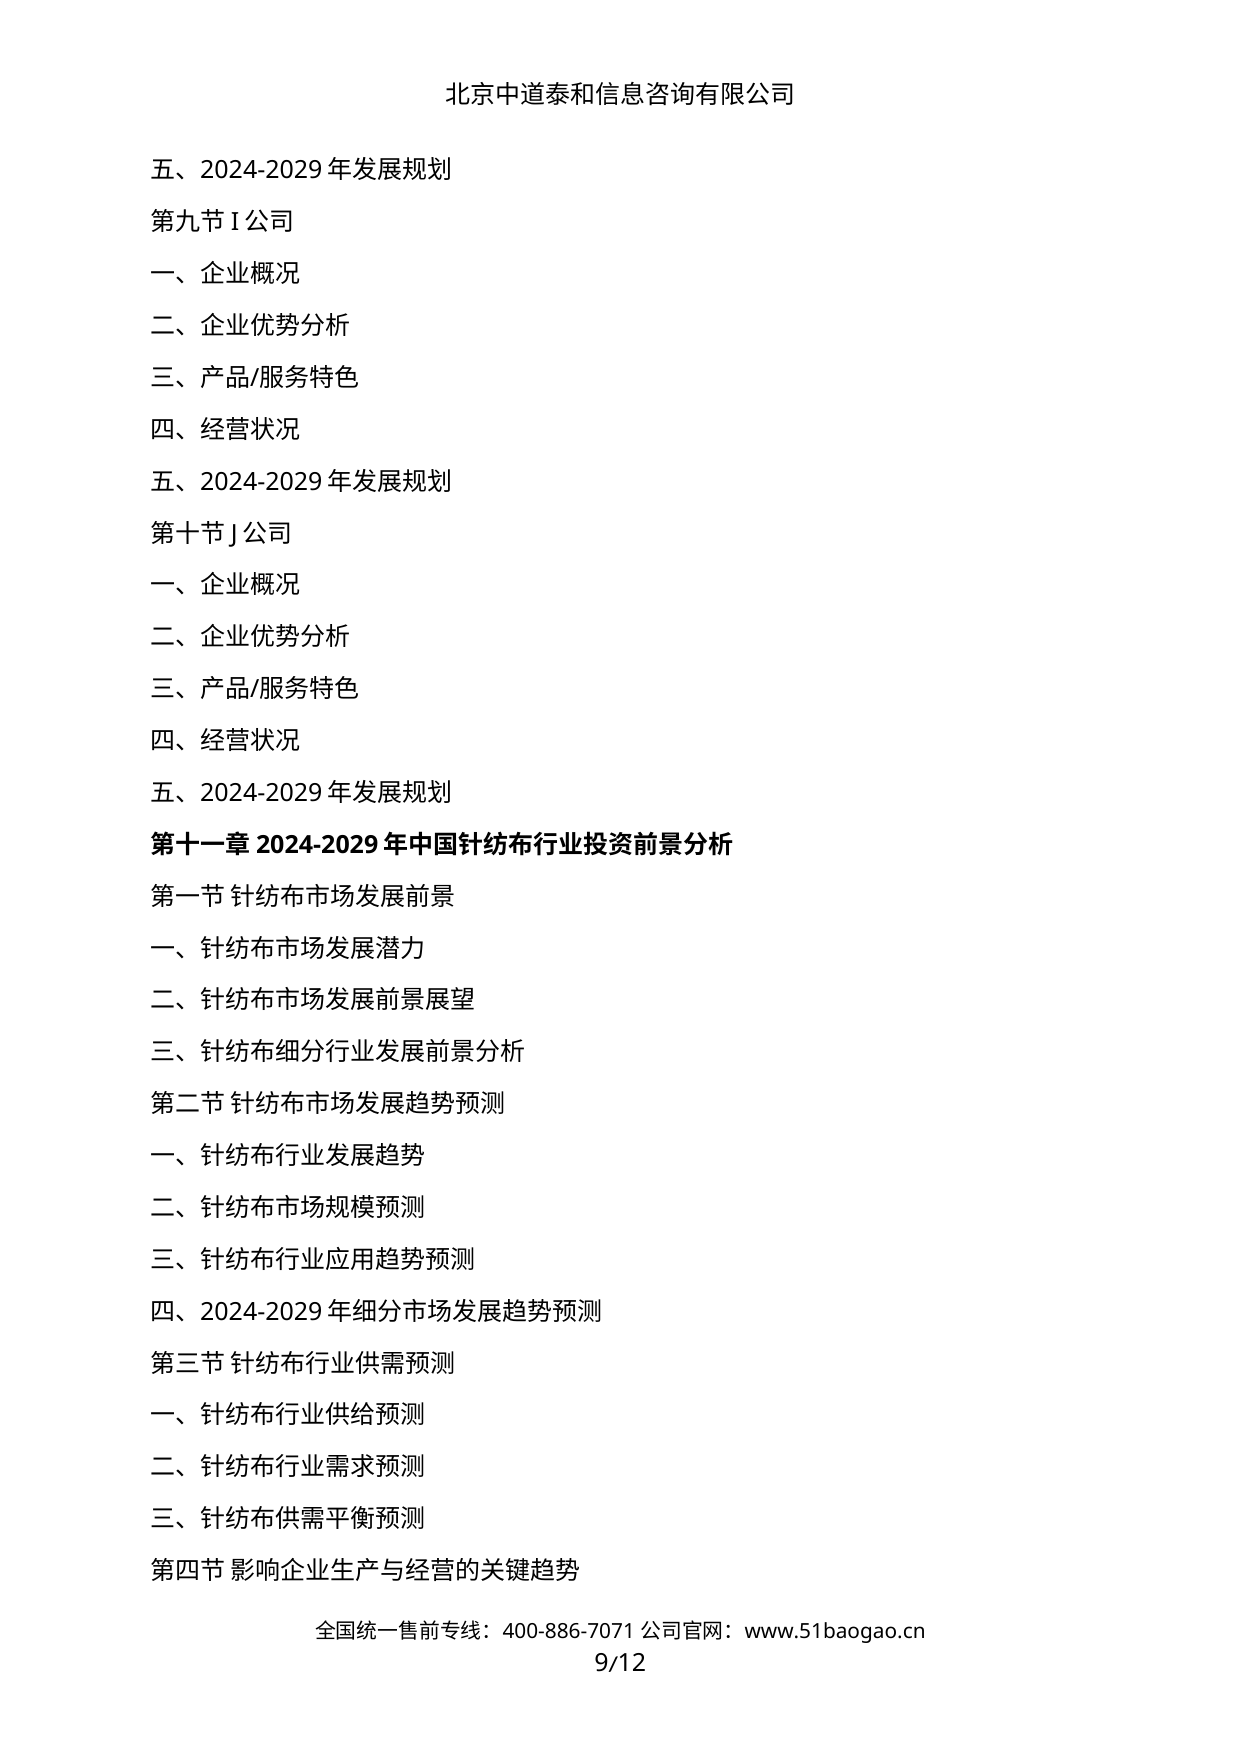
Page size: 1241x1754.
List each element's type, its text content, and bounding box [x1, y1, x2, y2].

text 二、针纺布市场规模预测 [150, 1187, 1090, 1224]
text 第二节 针纺布市场发展趋势预测 [150, 1084, 1090, 1120]
text 一、企业概况 [150, 565, 1090, 601]
text 四、2024-2029年细分市场发展趋势预测 [150, 1291, 1090, 1327]
text 三、产品/服务特色 [150, 357, 1090, 394]
text 第一节 针纺布市场发展前景 [150, 876, 1090, 912]
text 一、企业概况 [150, 254, 1090, 290]
text 第三节 针纺布行业供需预测 [150, 1343, 1090, 1379]
text 二、针纺布市场发展前景展望 [150, 980, 1090, 1016]
text 第九节 I公司 [150, 202, 1090, 238]
text 三、针纺布供需平衡预测 [150, 1499, 1090, 1535]
text 三、针纺布细分行业发展前景分析 [150, 1032, 1090, 1068]
text 二、企业优势分析 [150, 617, 1090, 653]
text 第四节 影响企业生产与经营的关键趋势 [150, 1551, 1090, 1587]
text 第十节 J公司 [150, 513, 1090, 549]
text 五、2024-2029年发展规划 [150, 150, 1090, 186]
text 二、企业优势分析 [150, 306, 1090, 342]
text 三、产品/服务特色 [150, 669, 1090, 705]
text 一、针纺布行业发展趋势 [150, 1136, 1090, 1172]
text 五、2024-2029年发展规划 [150, 772, 1090, 809]
text 二、针纺布行业需求预测 [150, 1447, 1090, 1483]
text 四、经营状况 [150, 409, 1090, 446]
text 一、针纺布市场发展潜力 [150, 928, 1090, 964]
text 一、针纺布行业供给预测 [150, 1395, 1090, 1431]
text 五、2024-2029年发展规划 [150, 461, 1090, 497]
text 四、经营状况 [150, 721, 1090, 757]
text 三、针纺布行业应用趋势预测 [150, 1239, 1090, 1276]
text 第十一章 2024-2029年中国针纺布行业投资前景分析 [150, 824, 1090, 861]
